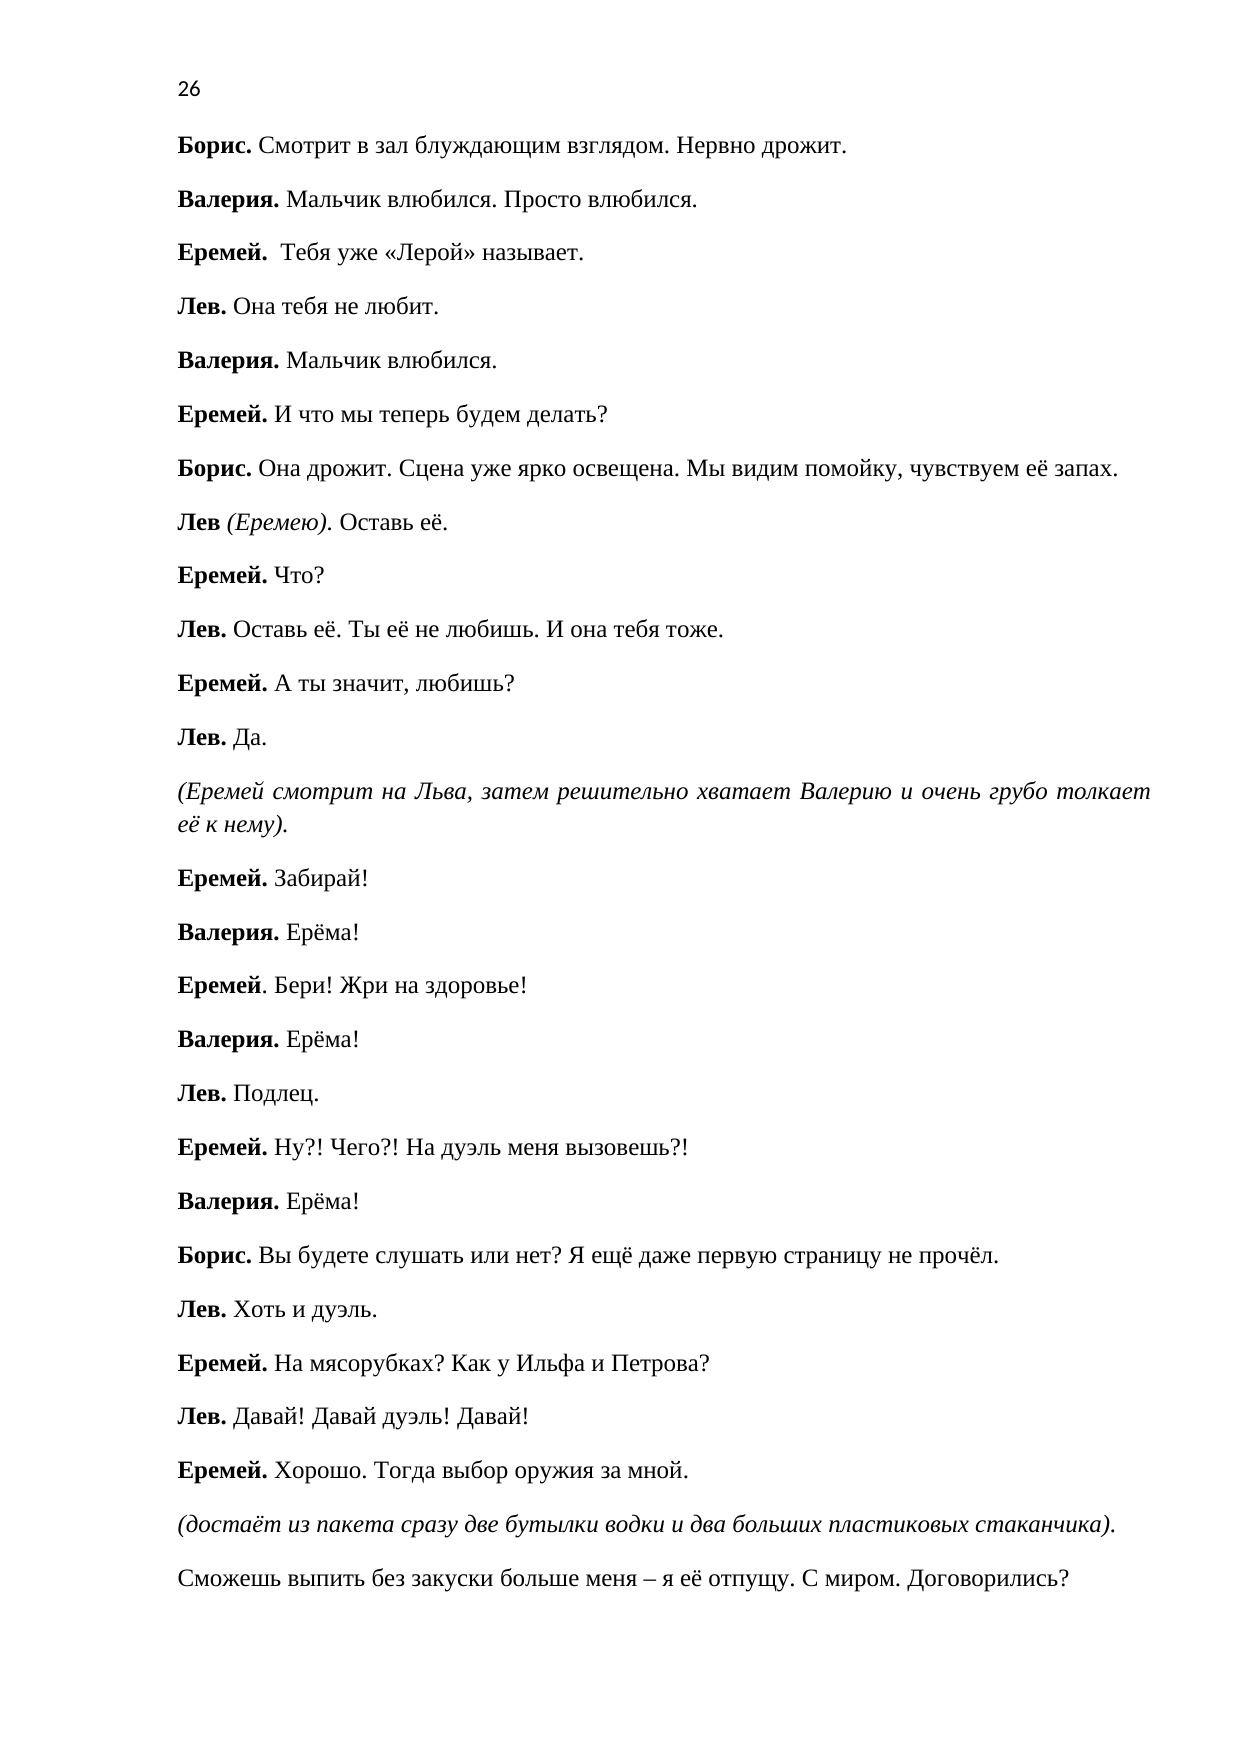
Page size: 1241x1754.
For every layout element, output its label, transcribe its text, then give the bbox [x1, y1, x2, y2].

text Лев. Оставь её. Ты её не любишь. И она тебя тоже. [177, 614, 1152, 643]
text Еремей. Ну?! Чего?! На дуэль меня вызовешь?! [177, 1132, 1152, 1161]
text (достаёт из пакета сразу две бутылки водки и два больших пластиковых стаканчика). [177, 1509, 1152, 1538]
text Лев. Она тебя не любит. [177, 291, 1152, 320]
text Еремей. Бери! Жри на здоровье! [177, 971, 1152, 999]
text Лев. Хоть и дуэль. [177, 1294, 1152, 1322]
text Еремей. А ты значит, любишь? [177, 668, 1152, 697]
text Борис. Смотрит в зал блуждающим взглядом. Нервно дрожит. [177, 130, 1152, 158]
text (Еремей смотрит на Льва, затем решительно хватает Валерию и очень грубо толкает её к нему). [177, 776, 1152, 838]
text Валерия. Ерёма! [177, 1186, 1152, 1215]
text Борис. Она дрожит. Сцена уже ярко освещена. Мы видим помойку, чувствуем её запах. [177, 453, 1152, 482]
text Лев (Еремею). Оставь её. [177, 507, 1152, 536]
text Лев. Подлец. [177, 1078, 1152, 1107]
text Лев. Давай! Давай дуэль! Давай! [177, 1401, 1152, 1430]
text Валерия. Мальчик влюбился. Просто влюбился. [177, 184, 1152, 212]
text Валерия. Мальчик влюбился. [177, 345, 1152, 374]
text Борис. Вы будете слушать или нет? Я ещё даже первую страницу не прочёл. [177, 1240, 1152, 1269]
text Валерия. Ерёма! [177, 1024, 1152, 1053]
text Сможешь выпить без закуски больше меня – я её отпущу. С миром. Договорились? [177, 1563, 1152, 1592]
text Еремей. Забирай! [177, 863, 1152, 892]
text Еремей. Хорошо. Тогда выбор оружия за мной. [177, 1455, 1152, 1484]
text Еремей. На мясорубках? Как у Ильфа и Петрова? [177, 1348, 1152, 1376]
text Валерия. Ерёма! [177, 917, 1152, 946]
text Еремей. Что? [177, 561, 1152, 589]
text Еремей. И что мы теперь будем делать? [177, 399, 1152, 428]
text Лев. Да. [177, 722, 1152, 751]
text Еремей. Тебя уже «Лерой» называет. [177, 237, 1152, 266]
